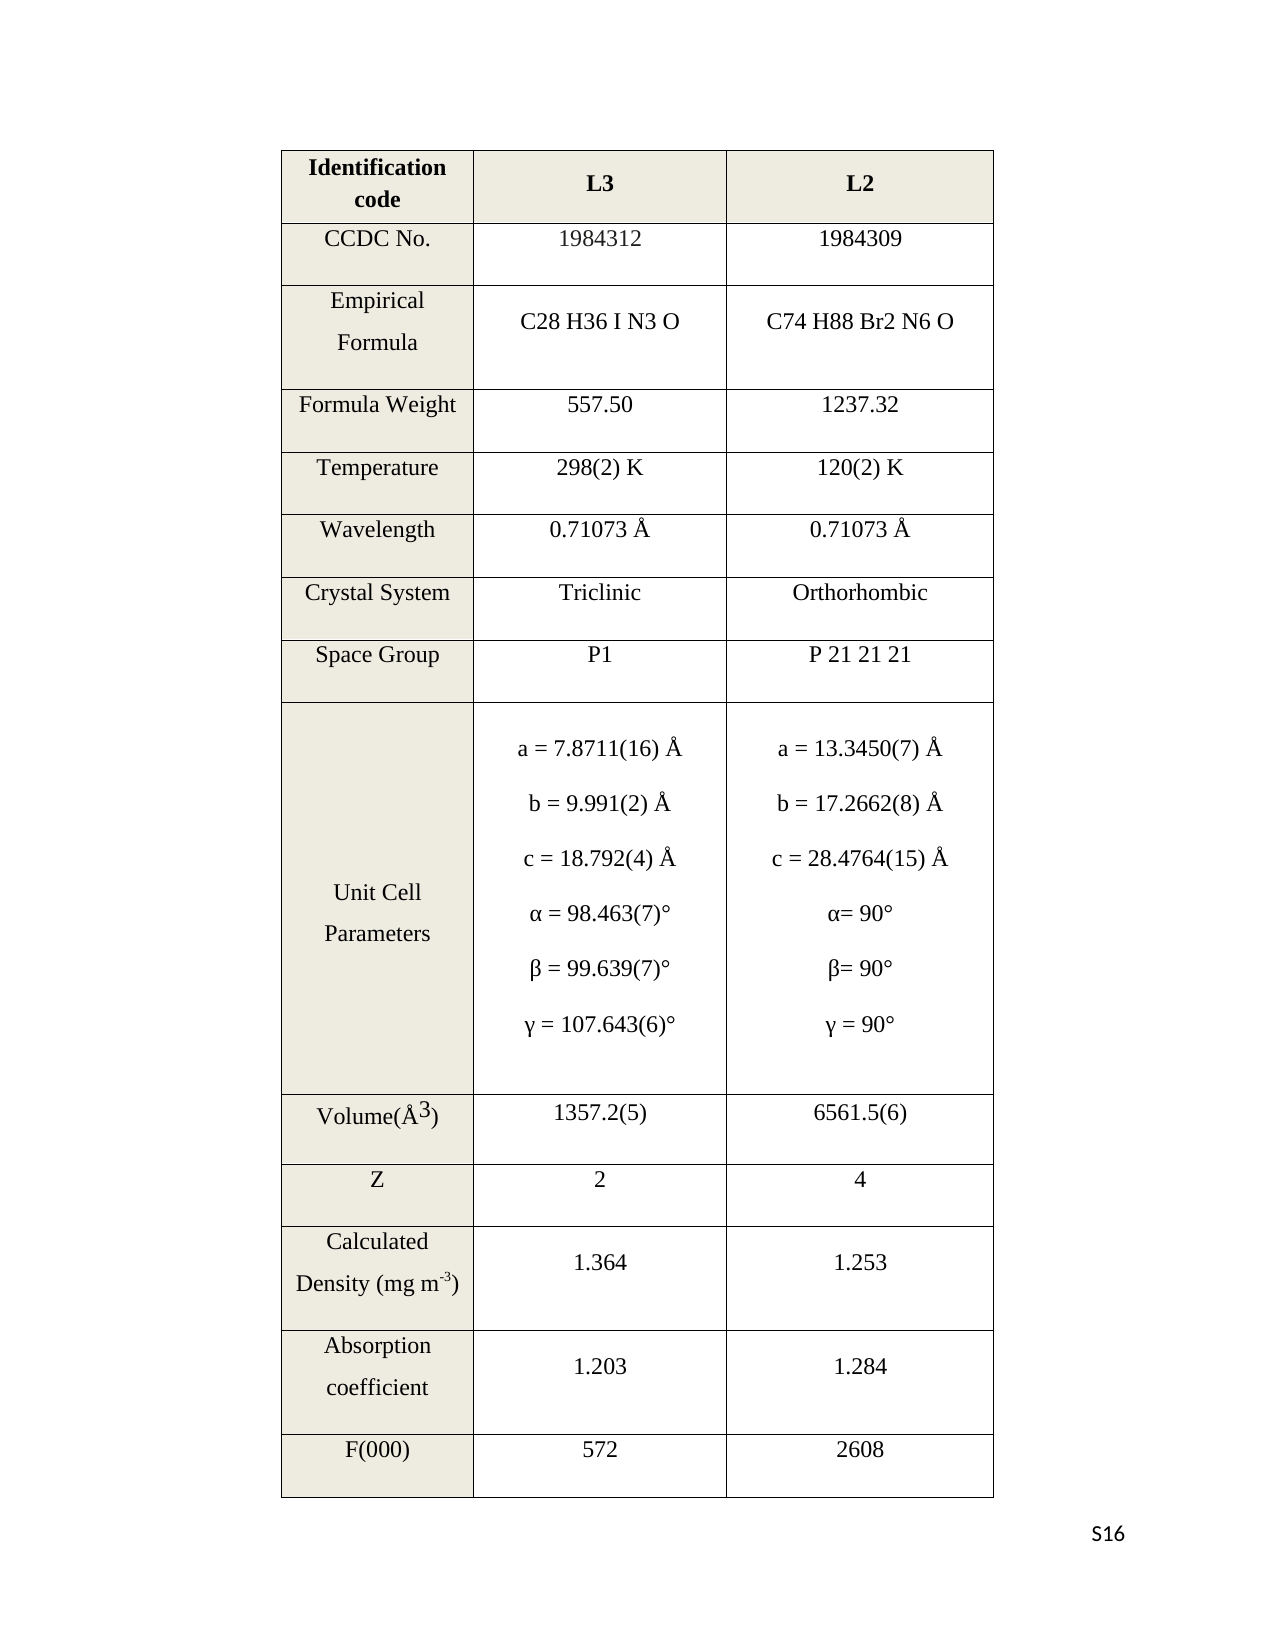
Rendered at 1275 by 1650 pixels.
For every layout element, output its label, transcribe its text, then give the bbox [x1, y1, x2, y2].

table_cell 1.284 [727, 1331, 993, 1434]
table_cell Wavelength [282, 515, 473, 577]
table_cell 572 [474, 1435, 726, 1497]
table_cell 0.71073 Å [727, 515, 993, 577]
table_cell 120(2) K [727, 453, 993, 514]
table_cell CCDC No. [282, 224, 473, 285]
table_cell 557.50 [474, 390, 726, 452]
table_cell C74 H88 Br2 N6 O [727, 286, 993, 389]
table_cell Volume(Å3) [282, 1095, 473, 1163]
table_cell 2 [474, 1165, 726, 1226]
table_cell F(000) [282, 1435, 473, 1497]
table_cell Crystal System [282, 578, 473, 639]
table_header L3 [474, 151, 726, 222]
table_cell Triclinic [474, 578, 726, 639]
table_cell 6561.5(6) [727, 1095, 993, 1163]
table_cell Absorption coefficient [282, 1331, 473, 1434]
table_header Identification code [282, 151, 473, 222]
table_cell 4 [727, 1165, 993, 1226]
table_cell Formula Weight [282, 390, 473, 452]
table_cell 1984312 [474, 224, 726, 285]
table_cell 1237.32 [727, 390, 993, 452]
table_cell Space Group [282, 641, 473, 702]
table_cell 1.253 [727, 1227, 993, 1330]
table_cell Z [282, 1165, 473, 1226]
table_cell Calculated Density (mg m-3) [282, 1227, 473, 1330]
table_cell P1 [474, 641, 726, 702]
table_cell P 21 21 21 [727, 641, 993, 702]
table_cell a = 7.8711(16) Å b = 9.991(2) Å c = 18.792(4) Å α = 98.463(7)° β = 99.639(7)° γ = 107.643(6)° [474, 703, 726, 1094]
table_cell 1357.2(5) [474, 1095, 726, 1163]
table_cell 1.364 [474, 1227, 726, 1330]
table_cell Orthorhombic [727, 578, 993, 639]
table_cell C28 H36 I N3 O [474, 286, 726, 389]
table_cell 1.203 [474, 1331, 726, 1434]
table_cell 298(2) K [474, 453, 726, 514]
table_cell 0.71073 Å [474, 515, 726, 577]
table_cell 1984309 [727, 224, 993, 285]
table_cell a = 13.3450(7) Å b = 17.2662(8) Å c = 28.4764(15) Å α= 90° β= 90° γ = 90° [727, 703, 993, 1094]
table_cell 2608 [727, 1435, 993, 1497]
table_cell Empirical Formula [282, 286, 473, 389]
table_cell Temperature [282, 453, 473, 514]
table_header L2 [727, 151, 993, 222]
table_cell Unit Cell Parameters [282, 703, 473, 1094]
